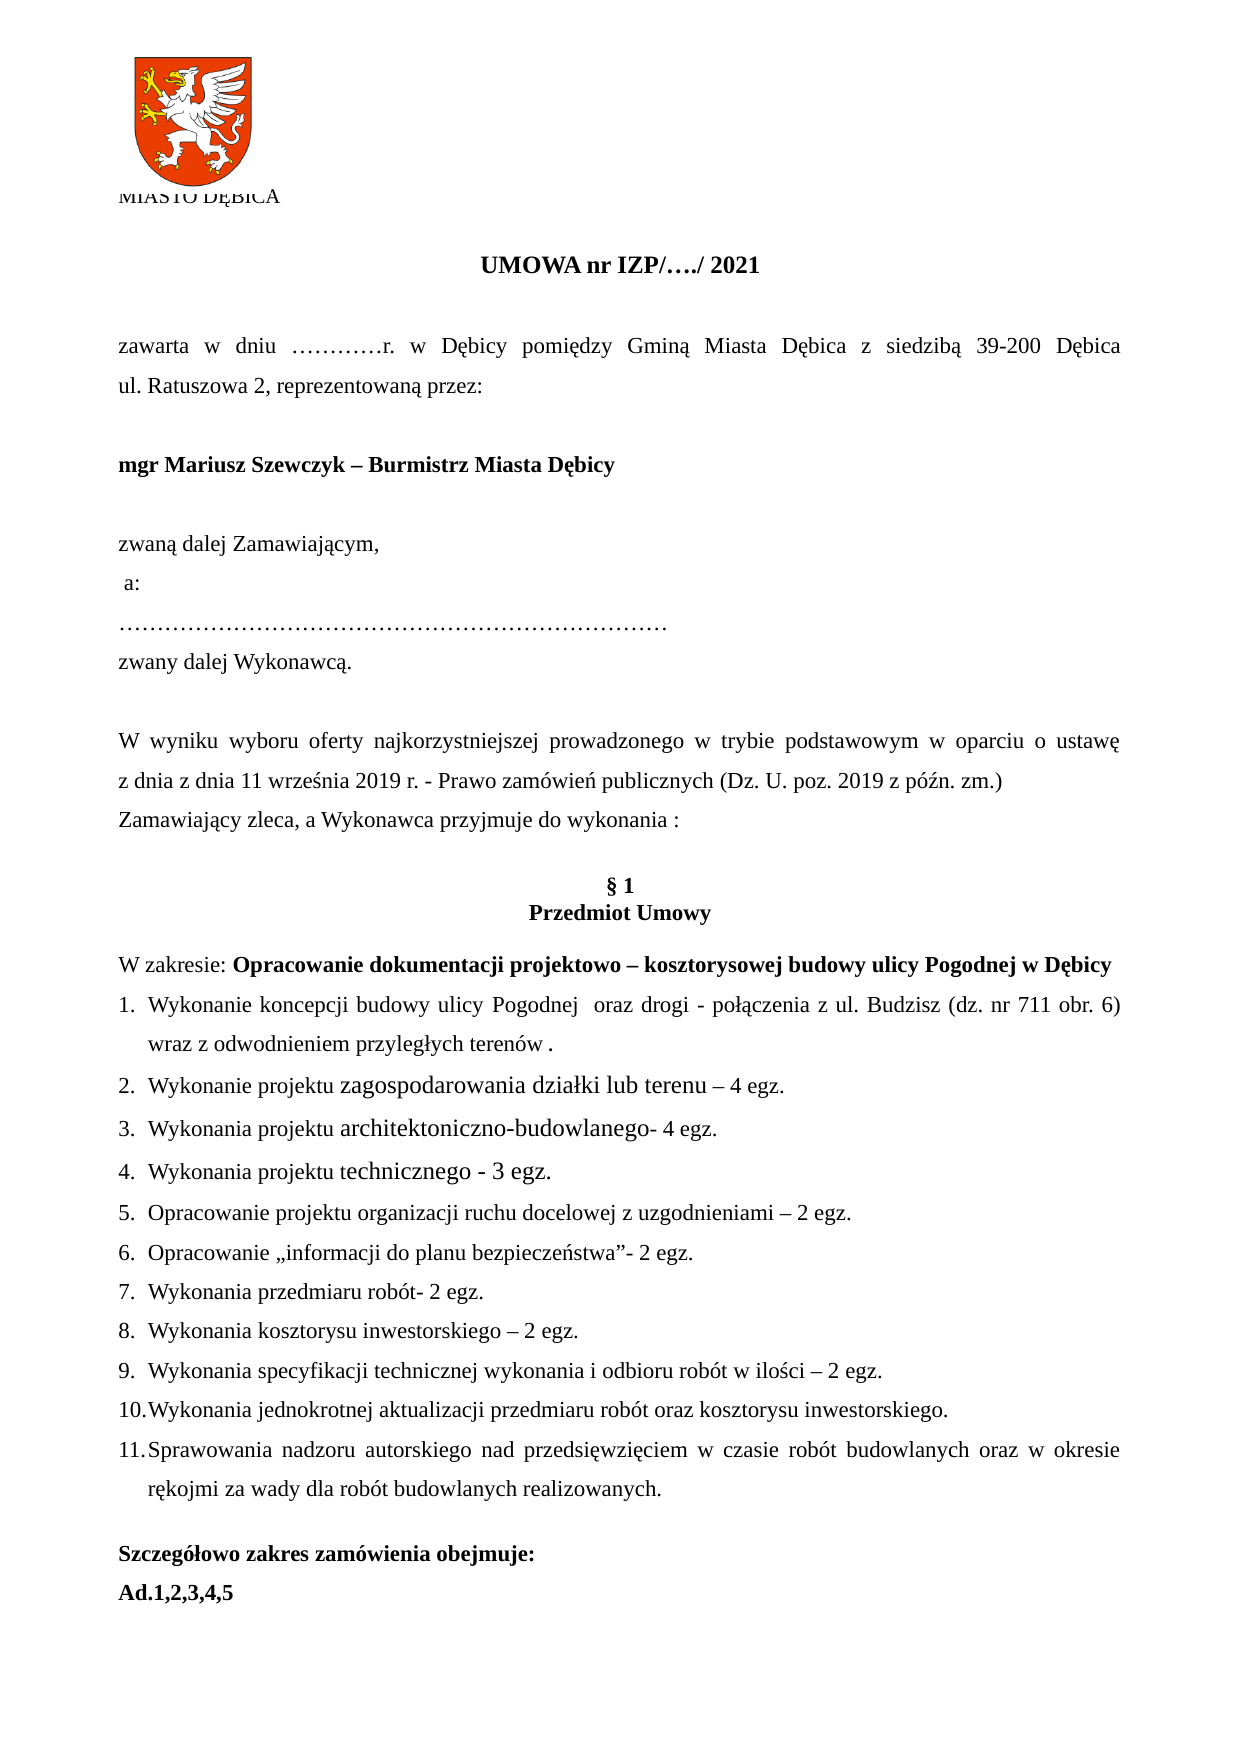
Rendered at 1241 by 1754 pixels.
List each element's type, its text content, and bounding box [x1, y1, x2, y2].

text Przedmiot Umowy [118, 898, 1122, 925]
list Opracowanie „informacji do planu bezpieczeństwa”- 2 egz. [118, 1238, 1122, 1265]
list Wykonania specyfikacji technicznej wykonania i odbioru robót w ilości – 2 egz. [118, 1357, 1122, 1383]
list Sprawowania nadzoru autorskiego nad przedsięwzięciem w czasie robót budowlanych oraz w okresie rękojmi za wady dla robót budowlanych realizowanych. [118, 1436, 1122, 1502]
text W zakresie: Opracowanie dokumentacji projektowo – kosztorysowej budowy ulicy Pogodnej w Dębicy [118, 951, 1122, 978]
text a: [118, 569, 1122, 596]
text mgr Mariusz Szewczyk – Burmistrz Miasta Dębicy [118, 451, 1122, 477]
text zwany dalej Wykonawcą. [118, 648, 1122, 675]
list Wykonania projektu architektoniczno-budowlanego- 4 egz. [118, 1113, 1122, 1142]
list Wykonania przedmiaru robót- 2 egz. [118, 1278, 1122, 1304]
text Ad.1,2,3,4,5 [118, 1579, 1122, 1606]
list Wykonania projektu technicznego - 3 egz. [118, 1156, 1122, 1185]
list Wykonania kosztorysu inwestorskiego – 2 egz. [118, 1317, 1122, 1344]
text ……………………………………………………………… [118, 609, 1122, 635]
text § 1 [118, 872, 1122, 898]
text zwaną dalej Zamawiającym, [118, 530, 1122, 556]
list Opracowanie projektu organizacji ruchu docelowej z uzgodnieniami – 2 egz. [118, 1199, 1122, 1225]
text W wyniku wyboru oferty najkorzystniejszej prowadzonego w trybie podstawowym w oparciu o ustawę z dnia z dnia 11 września 2019 r. - Prawo zamówień publicznych (Dz. U. poz. 2019 z późn. zm.) [118, 727, 1122, 793]
list Wykonanie projektu zagospodarowania działki lub terenu – 4 egz. [118, 1070, 1122, 1098]
text UMOWA nr IZP/…./ 2021 [118, 250, 1122, 279]
list Wykonania jednokrotnej aktualizacji przedmiaru robót oraz kosztorysu inwestorskiego. [118, 1396, 1122, 1423]
list Wykonanie koncepcji budowy ulicy Pogodnej oraz drogi - połączenia z ul. Budzisz (dz. nr 711 obr. 6) wraz z odwodnieniem przyległych terenów . [118, 991, 1122, 1057]
text Szczegółowo zakres zamówienia obejmuje: [118, 1540, 1122, 1566]
picture [118, 45, 271, 194]
text Zamawiający zleca, a Wykonawca przyjmuje do wykonania : [118, 806, 1122, 833]
text zawarta w dniu …………r. w Dębicy pomiędzy Gminą Miasta Dębica z siedzibą 39-200 Dębica ul. Ratuszowa 2, reprezentowaną przez: [118, 333, 1122, 398]
